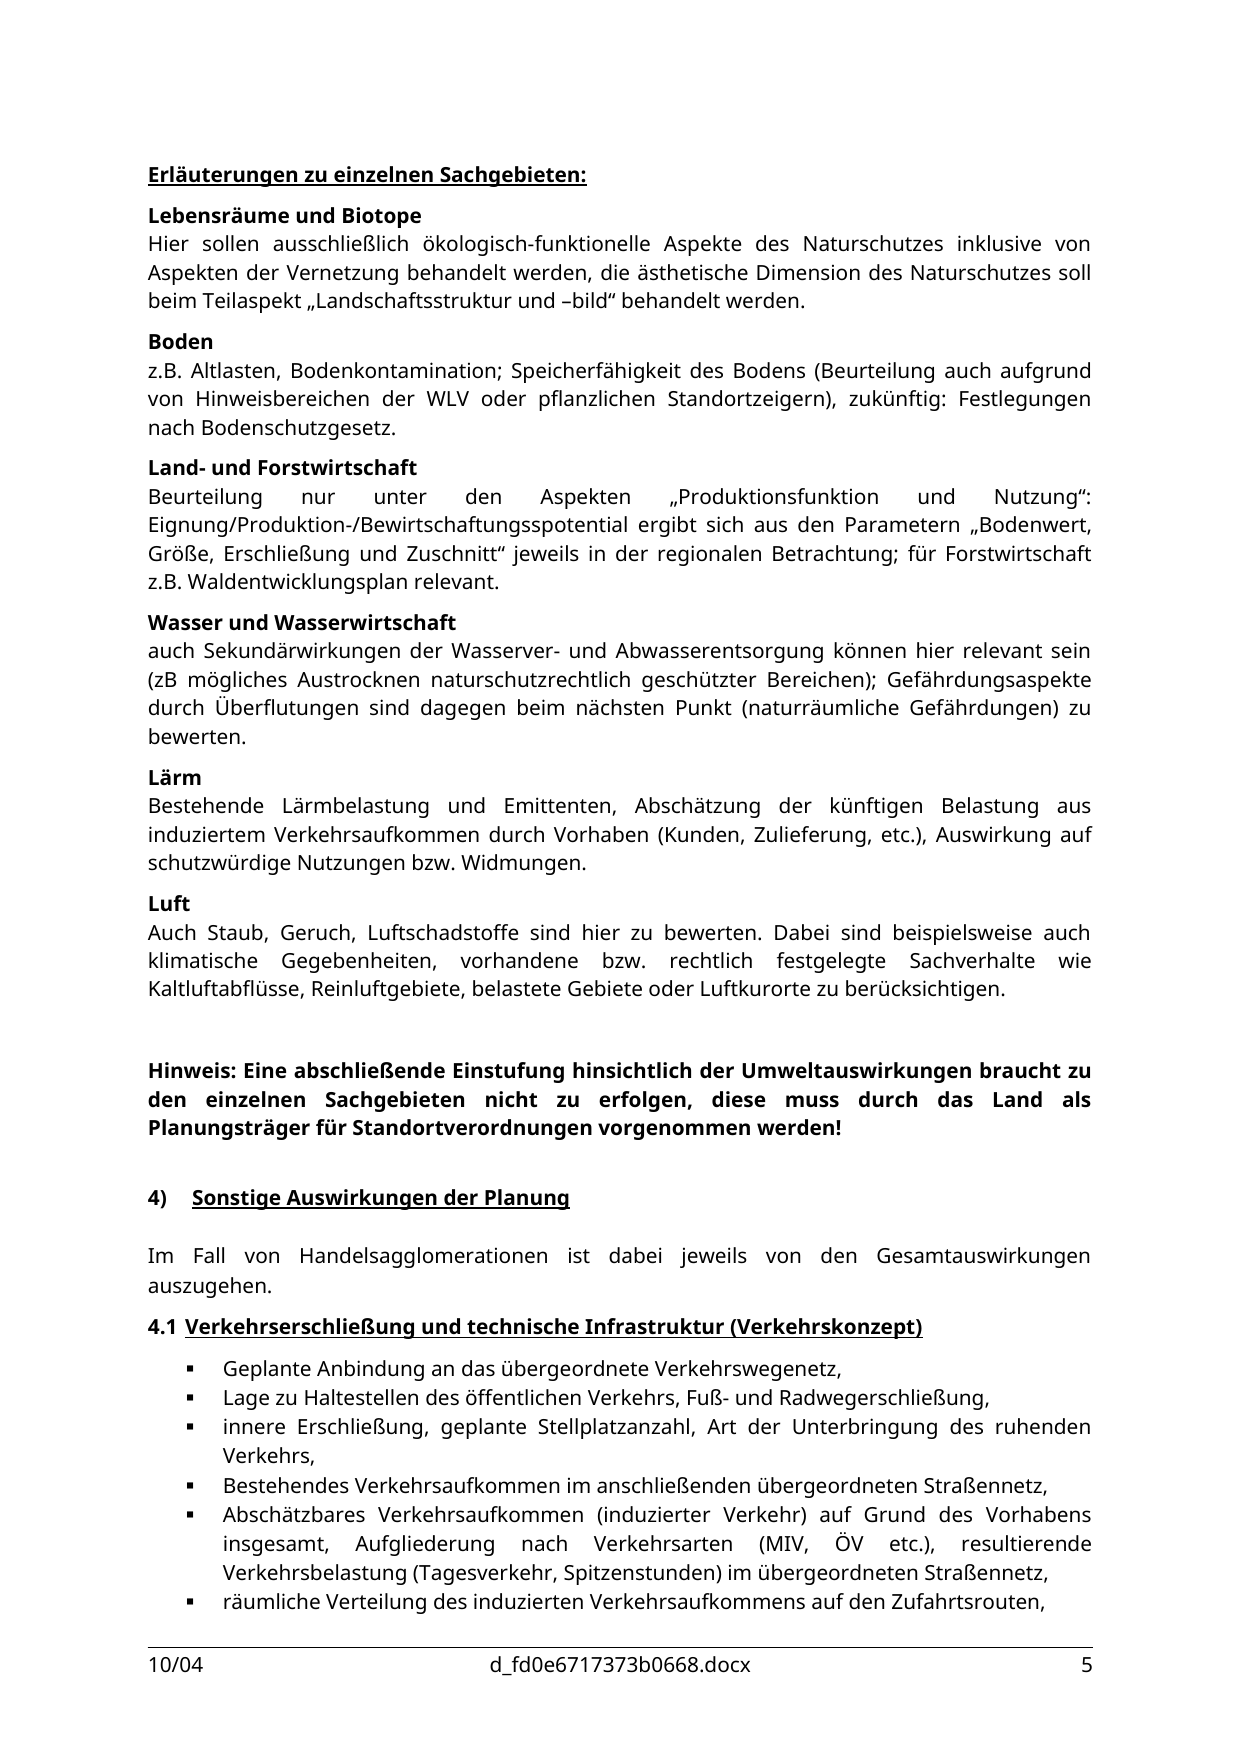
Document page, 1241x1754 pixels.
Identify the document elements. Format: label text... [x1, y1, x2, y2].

list innere Erschließung, geplante Stellplatzanzahl, Art der Unterbringung des ruhenden Verkehrs, [185, 1412, 1093, 1470]
text Land- und Forstwirtschaft [148, 453, 1093, 482]
text Luft [148, 889, 1093, 918]
list Sonstige Auswirkungen der Planung [148, 1183, 1093, 1212]
text Beurteilung nur unter den Aspekten „Produktionsfunktion und Nutzung“: Eignung/Produktion-/Bewirtschaftungsspotential ergibt sich aus den Parametern „Bodenwert, Größe, Erschließung und Zuschnitt“ jeweils in der regionalen Betrachtung; für Forstwirtschaft z.B. Waldentwicklungsplan relevant. [148, 482, 1093, 596]
text Wasser und Wasserwirtschaft [148, 608, 1093, 637]
list räumliche Verteilung des induzierten Verkehrsaufkommens auf den Zufahrtsrouten, [185, 1587, 1093, 1616]
text Lebensräume und Biotope [148, 201, 1093, 229]
text Erläuterungen zu einzelnen Sachgebieten: [148, 160, 1093, 188]
list Bestehendes Verkehrsaufkommen im anschließenden übergeordneten Straßennetz, [185, 1470, 1093, 1499]
list Lage zu Haltestellen des öffentlichen Verkehrs, Fuß- und Radwegerschließung, [185, 1383, 1093, 1412]
text Im Fall von Handelsagglomerationen ist dabei jeweils von den Gesamtauswirkungen auszugehen. [148, 1241, 1093, 1299]
text Boden [148, 327, 1093, 356]
list Geplante Anbindung an das übergeordnete Verkehrswegenetz, [185, 1353, 1093, 1383]
text Auch Staub, Geruch, Luftschadstoffe sind hier zu bewerten. Dabei sind beispielsweise auch klimatische Gegebenheiten, vorhandene bzw. rechtlich festgelegte Sachverhalte wie Kaltluftabflüsse, Reinluftgebiete, belastete Gebiete oder Luftkurorte zu berücksichtigen. [148, 918, 1093, 1003]
text Hinweis: Eine abschließende Einstufung hinsichtlich der Umweltauswirkungen braucht zu den einzelnen Sachgebieten nicht zu erfolgen, diese muss durch das Land als Planungsträger für Standortverordnungen vorgenommen werden! [148, 1056, 1093, 1142]
text z.B. Altlasten, Bodenkontamination; Speicherfähigkeit des Bodens (Beurteilung auch aufgrund von Hinweisbereichen der WLV oder pflanzlichen Standortzeigern), zukünftig: Festlegungen nach Bodenschutzgesetz. [148, 356, 1093, 441]
list Abschätzbares Verkehrsaufkommen (induzierter Verkehr) auf Grund des Vorhabens insgesamt, Aufgliederung nach Verkehrsarten (MIV, ÖV etc.), resultierende Verkehrsbelastung (Tagesverkehr, Spitzenstunden) im übergeordneten Straßennetz, [185, 1499, 1093, 1587]
text Bestehende Lärmbelastung und Emittenten, Abschätzung der künftigen Belastung aus induziertem Verkehrsaufkommen durch Vorhaben (Kunden, Zulieferung, etc.), Auswirkung auf schutzwürdige Nutzungen bzw. Widmungen. [148, 791, 1093, 877]
text Lärm [148, 763, 1093, 791]
text Hier sollen ausschließlich ökologisch-funktionelle Aspekte des Naturschutzes inklusive von Aspekten der Vernetzung behandelt werden, die ästhetische Dimension des Naturschutzes soll beim Teilaspekt „Landschaftsstruktur und –bild“ behandelt werden. [148, 229, 1093, 315]
text auch Sekundärwirkungen der Wasserver- und Abwasserentsorgung können hier relevant sein (zB mögliches Austrocknen naturschutzrechtlich geschützter Bereichen); Gefährdungsaspekte durch Überflutungen sind dagegen beim nächsten Punkt (naturräumliche Gefährdungen) zu bewerten. [148, 637, 1093, 750]
list Verkehrserschließung und technische Infrastruktur (Verkehrskonzept) [148, 1312, 1093, 1341]
